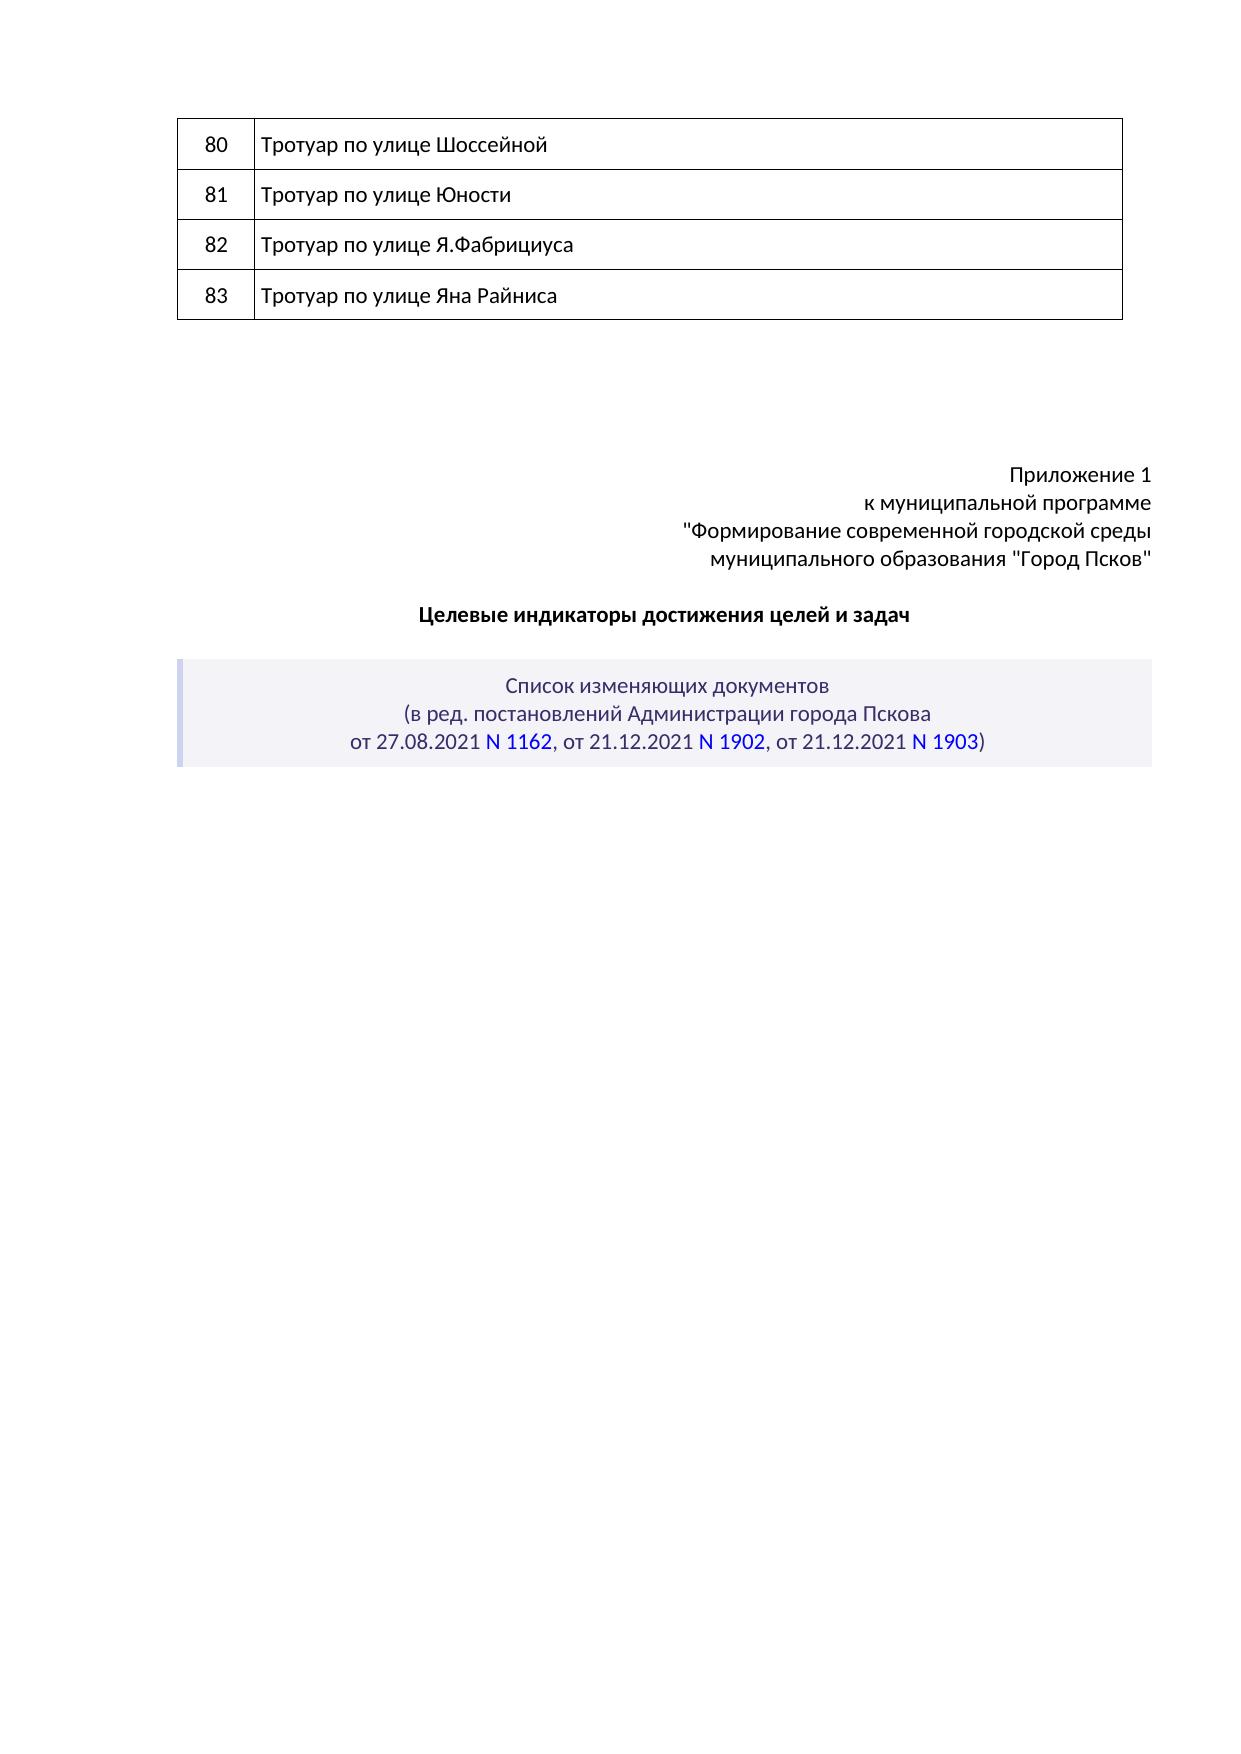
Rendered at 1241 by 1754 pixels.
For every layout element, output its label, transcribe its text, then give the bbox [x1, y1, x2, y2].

title Целевые индикаторы достижения целей и задач [177, 601, 1152, 629]
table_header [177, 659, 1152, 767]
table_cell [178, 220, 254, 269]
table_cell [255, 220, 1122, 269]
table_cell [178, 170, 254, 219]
text "Формирование современной городской среды [177, 517, 1152, 544]
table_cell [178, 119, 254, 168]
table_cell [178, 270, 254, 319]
text Приложение 1 [177, 461, 1152, 488]
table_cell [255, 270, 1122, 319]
text муниципального образования "Город Псков" [177, 544, 1152, 573]
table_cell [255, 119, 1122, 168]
text к муниципальной программе [177, 488, 1152, 517]
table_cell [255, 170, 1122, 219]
